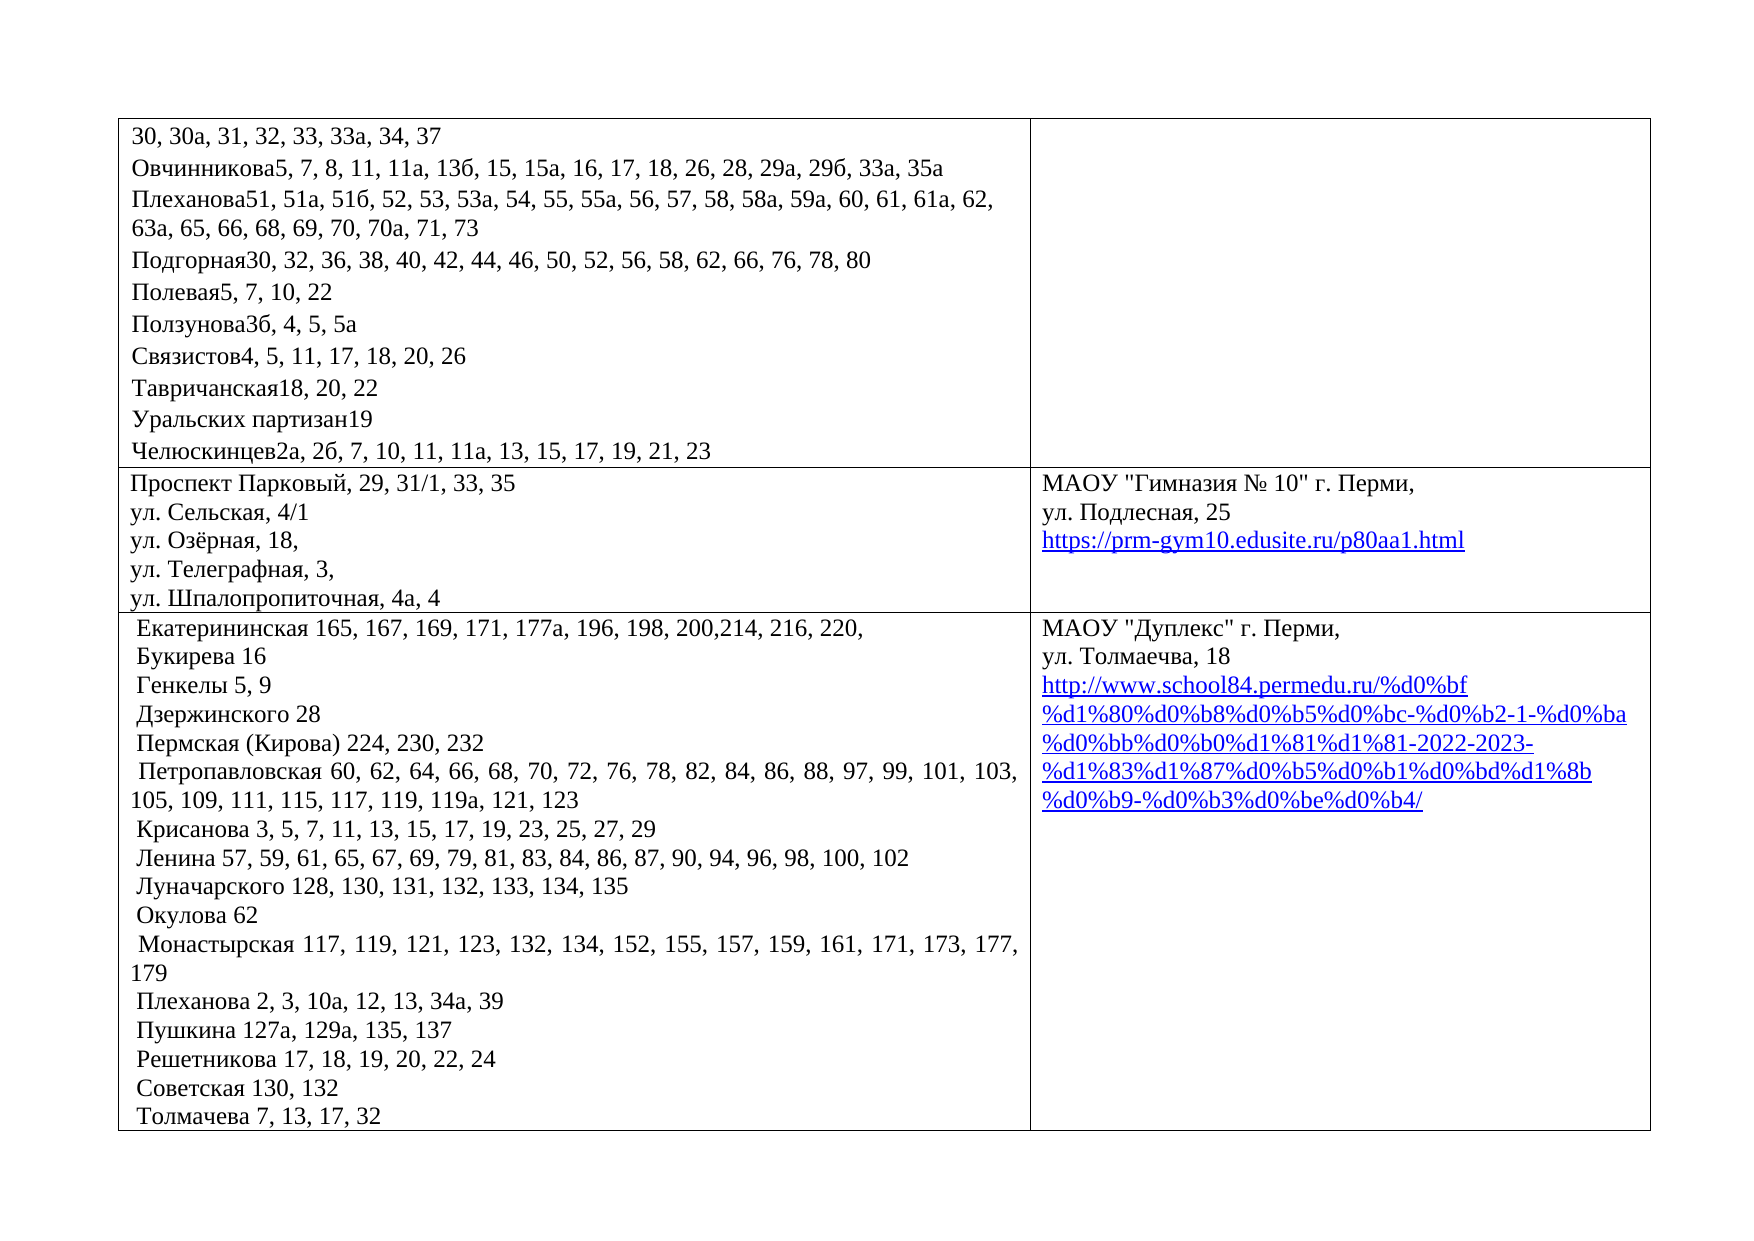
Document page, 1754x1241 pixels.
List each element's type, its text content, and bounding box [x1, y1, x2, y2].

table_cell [119, 613, 1030, 1130]
table_cell МАОУ "Гимназия № 10" г. Перми, ул. Подлесная, 25 https://prm-gym10.edusite.ru/p80aa1.html [1031, 468, 1650, 612]
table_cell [1031, 119, 1650, 467]
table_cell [1031, 613, 1650, 1130]
table_cell Проспект Парковый, 29, 31/1, 33, 35 ул. Сельская, 4/1 ул. Озёрная, 18, ул. Телеграфная, 3, ул. Шпалопропиточная, 4а, 4 [119, 468, 1030, 612]
table_cell [119, 119, 1030, 467]
